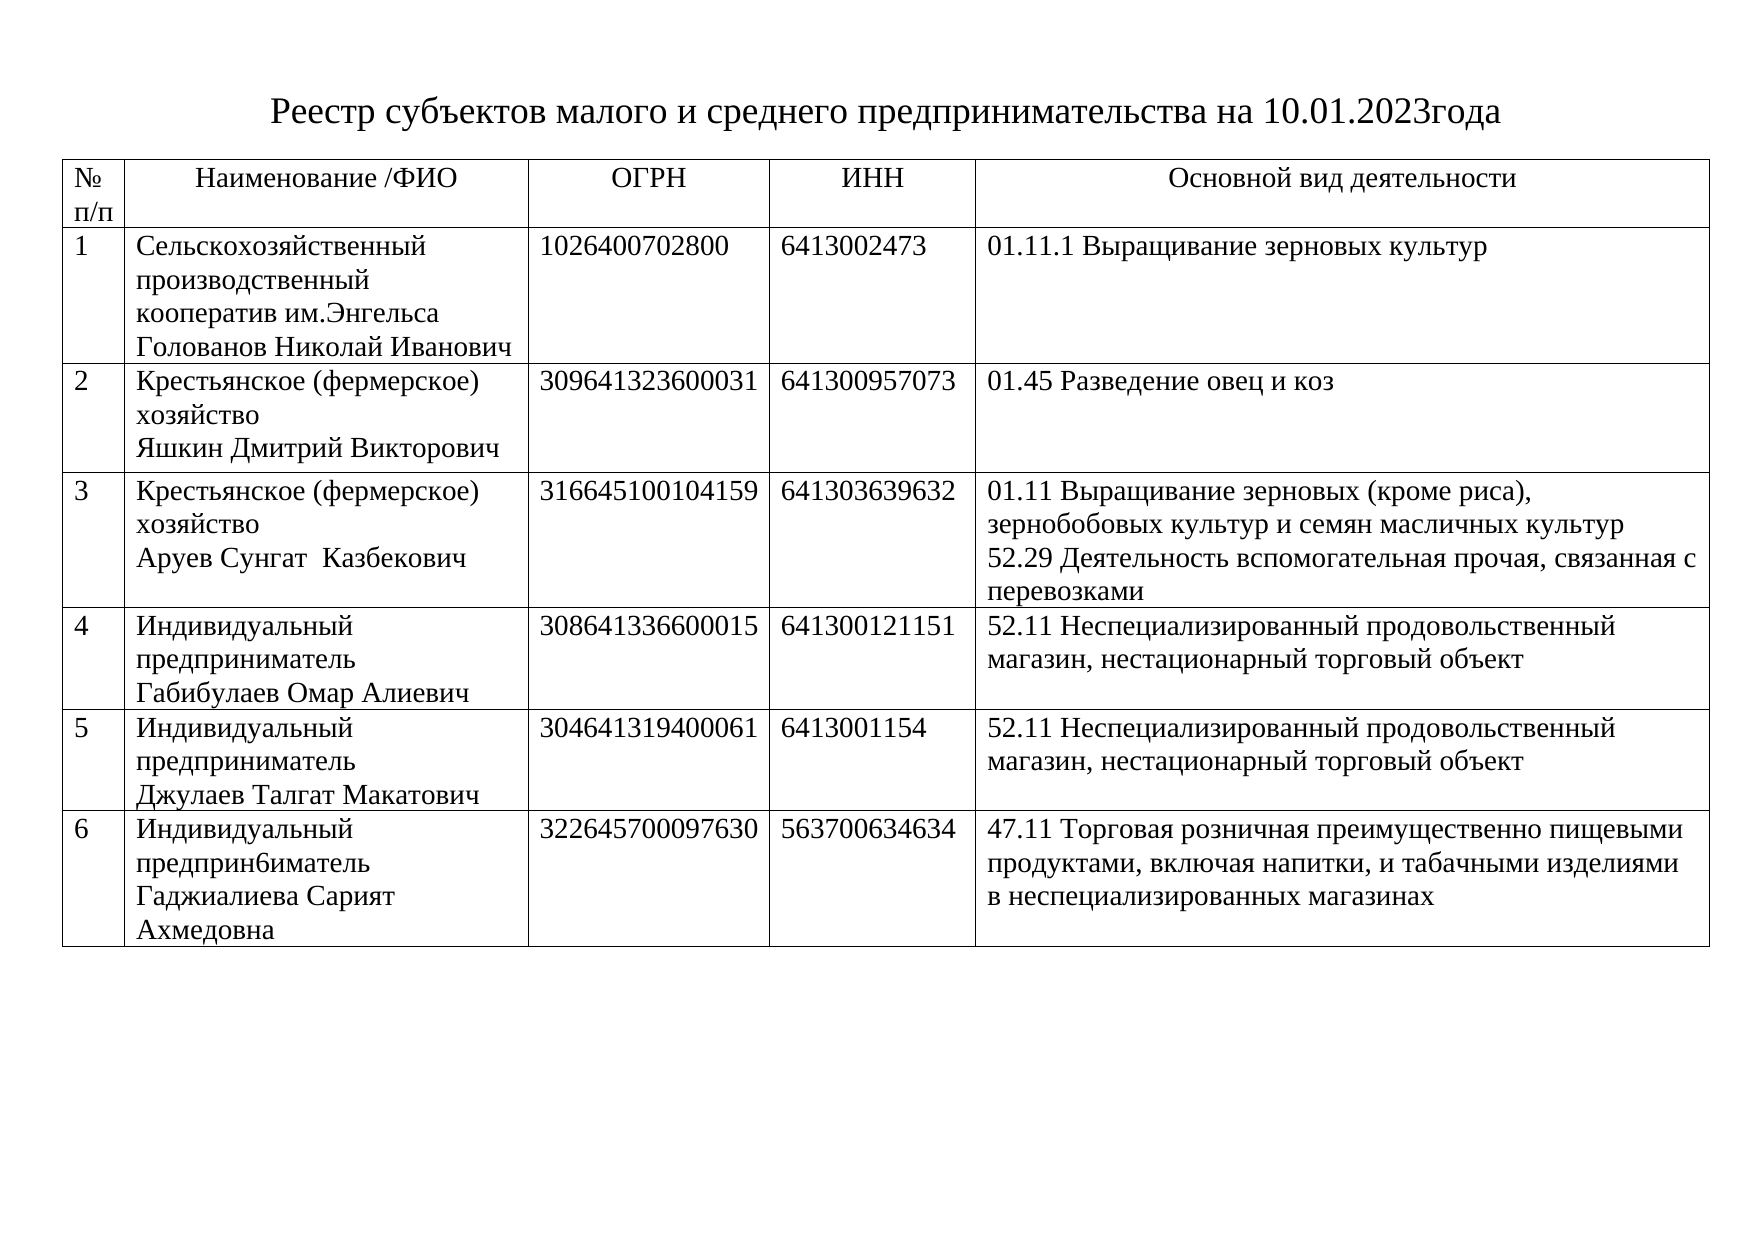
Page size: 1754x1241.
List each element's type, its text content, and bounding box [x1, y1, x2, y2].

table_header ИНН [770, 160, 975, 227]
table_cell 1 [63, 228, 124, 362]
table_cell 6413002473 [770, 228, 975, 362]
table_cell 641300957073 [770, 364, 975, 472]
table_cell 01.11 Выращивание зерновых (кроме риса), зернобобовых культур и семян масличных культур 52.29 Деятельность вспомогательная прочая, связанная с перевозками [976, 473, 1709, 607]
table_cell 4 [63, 608, 124, 709]
table_header Основной вид деятельности [976, 160, 1709, 227]
table_cell 47.11 Торговая розничная преимущественно пищевыми продуктами, включая напитки, и табачными изделиями в неспециализированных магазинах [976, 811, 1709, 946]
table_cell Индивидуальный предприн6иматель Гаджиалиева Сарият Ахмедовна [125, 811, 528, 946]
table_cell 2 [63, 364, 124, 472]
table_cell 52.11 Неспециализированный продовольственный магазин, нестационарный торговый объект [976, 710, 1709, 810]
table_cell Сельскохозяйственный производственный кооператив им.Энгельса Голованов Николай Иванович [125, 228, 528, 362]
table_cell 6413001154 [770, 710, 975, 810]
table_cell Крестьянское (фермерское) хозяйство Аруев Сунгат Казбекович [125, 473, 528, 607]
table_cell 6 [63, 811, 124, 946]
table_header Наименование /ФИО [125, 160, 528, 227]
table_cell 316645100104159 [529, 473, 769, 607]
table_cell 308641336600015 [529, 608, 769, 709]
table_cell 1026400702800 [529, 228, 769, 362]
table_cell 309641323600031 [529, 364, 769, 472]
table_cell 5 [63, 710, 124, 810]
table_cell 641300121151 [770, 608, 975, 709]
table_cell 3 [63, 473, 124, 607]
table_cell Индивидуальный предприниматель Джулаев Талгат Макатович [125, 710, 528, 810]
table_cell 304641319400061 [529, 710, 769, 810]
table_header № п/п [63, 160, 124, 227]
table_cell 563700634634 [770, 811, 975, 946]
table_cell 01.45 Разведение овец и коз [976, 364, 1709, 472]
table_cell 641303639632 [770, 473, 975, 607]
table_cell 01.11.1 Выращивание зерновых культур [976, 228, 1709, 362]
table_header ОГРН [529, 160, 769, 227]
table_cell Индивидуальный предприниматель Габибулаев Омар Алиевич [125, 608, 528, 709]
table_cell Крестьянское (фермерское) хозяйство Яшкин Дмитрий Викторович [125, 364, 528, 472]
table_cell 52.11 Неспециализированный продовольственный магазин, нестационарный торговый объект [976, 608, 1709, 709]
text Реестр субъектов малого и среднего предпринимательства на 10.01.2023года [74, 89, 1698, 132]
table_cell 322645700097630 [529, 811, 769, 946]
